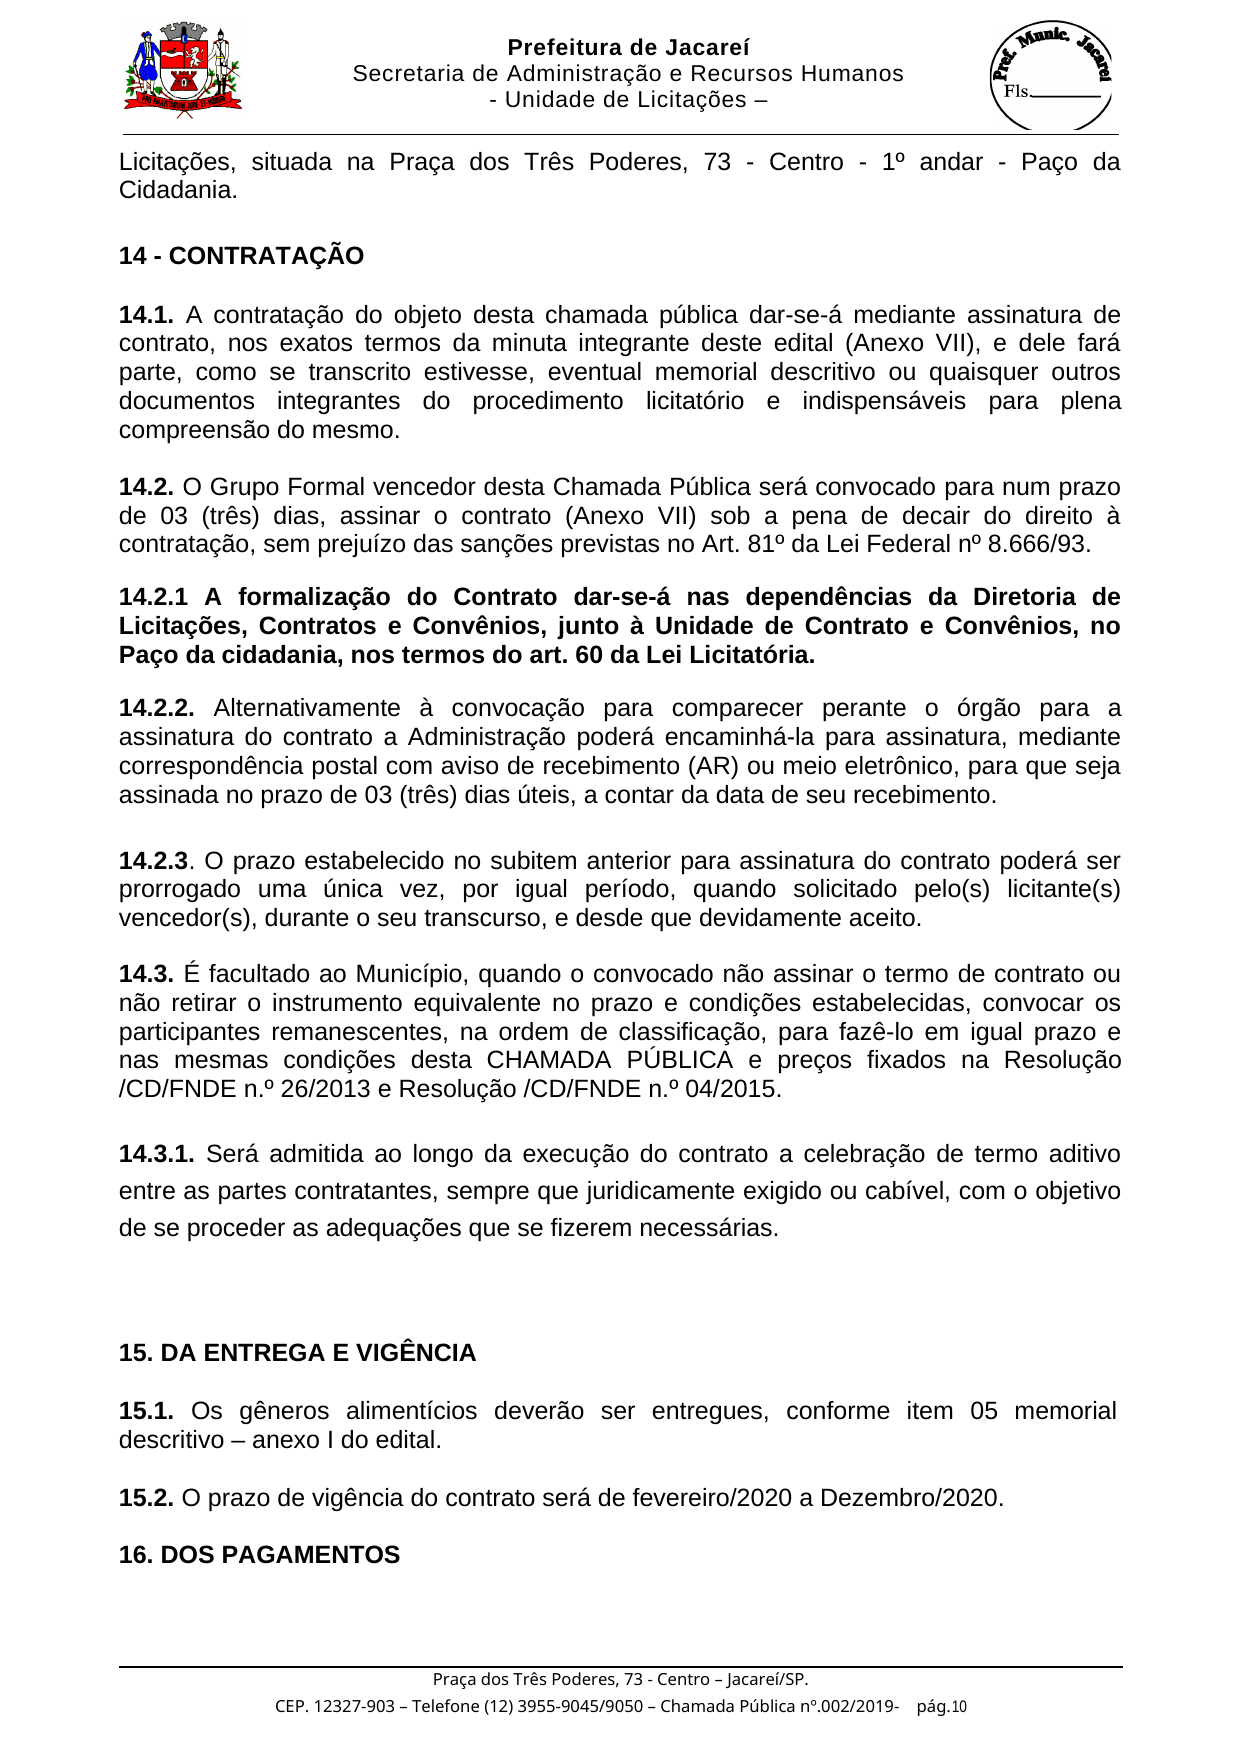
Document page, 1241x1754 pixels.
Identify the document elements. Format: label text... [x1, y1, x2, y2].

text 14 - CONTRATAÇÃO [119, 241, 1123, 270]
text 15.2. O prazo de vigência do contrato será de fevereiro/2020 a Dezembro/2020. [119, 1483, 1123, 1512]
picture [989, 20, 1112, 130]
text 14.3. É facultado ao Município, quando o convocado não assinar o termo de contrato ou não retirar o instrumento equivalente no prazo e condições estabelecidas, convocar os participantes remanescentes, na ordem de classificação, para fazê-lo em igual prazo e nas mesmas condições desta CHAMADA PÚBLICA e preços fixados na Resolução /CD/FNDE n.º 26/2013 e Resolução /CD/FNDE n.º 04/2015. [119, 960, 1123, 1103]
text 16. DOS PAGAMENTOS [119, 1541, 1123, 1569]
text 14.2.3. O prazo estabelecido no subitem anterior para assinatura do contrato poderá ser prorrogado uma única vez, por igual período, quando solicitado pelo(s) licitante(s) vencedor(s), durante o seu transcurso, e desde que devidamente aceito. [119, 846, 1123, 932]
text 14.2.2. Alternativamente à convocação para comparecer perante o órgão para a assinatura do contrato a Administração poderá encaminhá-la para assinatura, mediante correspondência postal com aviso de recebimento (AR) ou meio eletrônico, para que seja assinada no prazo de 03 (três) dias úteis, a contar da data de seu recebimento. [119, 693, 1123, 808]
text 14.3.1. Será admitida ao longo da execução do contrato a celebração de termo aditivo entre as partes contratantes, sempre que juridicamente exigido ou cabível, com o objetivo de se proceder as adequações que se fizerem necessárias. [119, 1133, 1123, 1244]
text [119, 147, 1123, 204]
text 14.1. A contratação do objeto desta chamada pública dar-se-á mediante assinatura de contrato, nos exatos termos da minuta integrante deste edital (Anexo VII), e dele fará parte, como se transcrito estivesse, eventual memorial descritivo ou quaisquer outros documentos integrantes do procedimento licitatório e indispensáveis para plena compreensão do mesmo. [119, 300, 1123, 443]
text 15.1. Os gêneros alimentícios deverão ser entregues, conforme item 05 memorial descritivo – anexo I do edital. [119, 1397, 1119, 1453]
text 14.2. O Grupo Formal vencedor desta Chamada Pública será convocado para num prazo de 03 (três) dias, assinar o contrato (Anexo VII) sob a pena de decair do direito à contratação, sem prejuízo das sanções previstas no Art. 81º da Lei Federal nº 8.666/93. [119, 472, 1123, 558]
text 14.2.1 A formalização do Contrato dar-se-á nas dependências da Diretoria de Licitações, Contratos e Convênios, junto à Unidade de Contrato e Convênios, no Paço da cidadania, nos termos do art. 60 da Lei Licitatória. [119, 582, 1123, 668]
text 15. DA ENTREGA E VIGÊNCIA [119, 1338, 1123, 1367]
